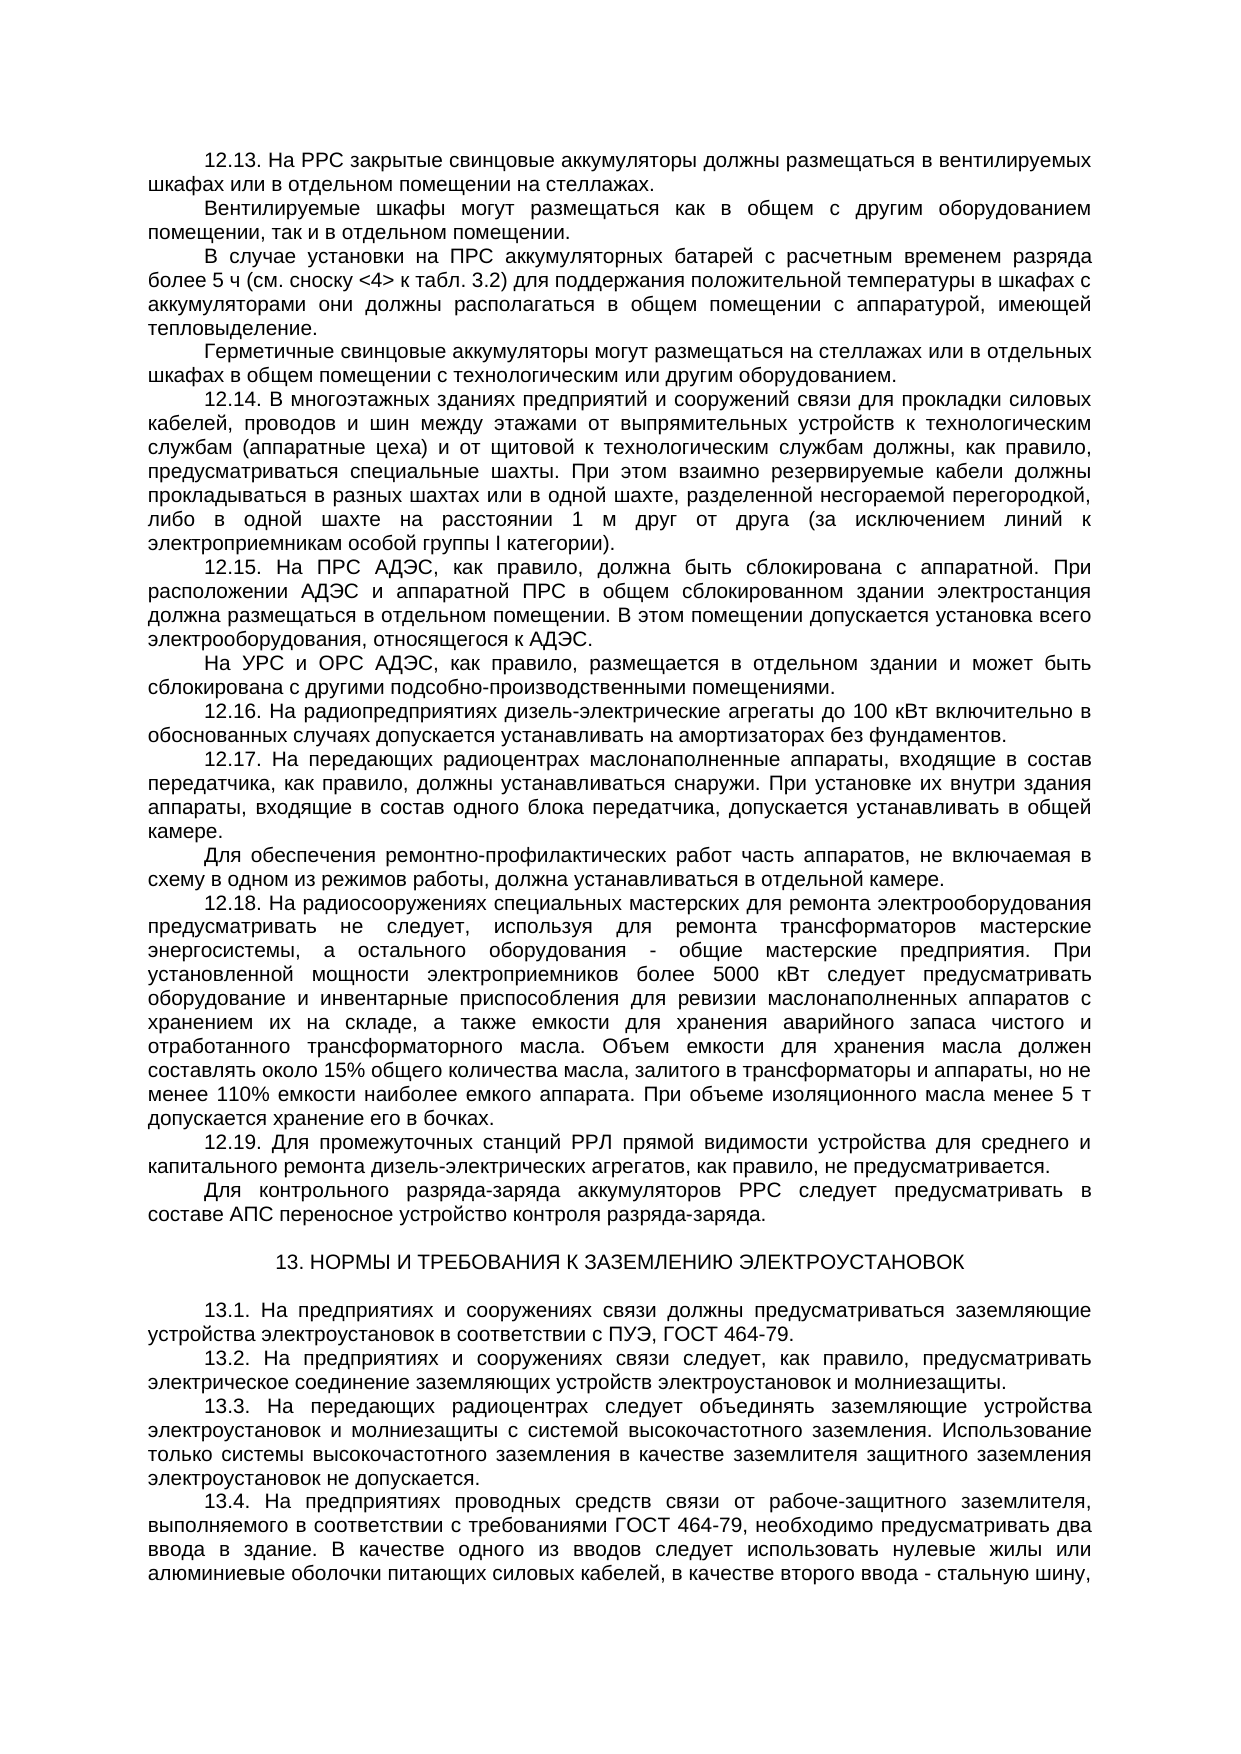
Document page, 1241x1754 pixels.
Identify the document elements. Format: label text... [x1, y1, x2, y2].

text 12.13. На РРС закрытые свинцовые аккумуляторы должны размещаться в вентилируемых шкафах или в отдельном помещении на стеллажах. [148, 148, 1093, 196]
text Герметичные свинцовые аккумуляторы могут размещаться на стеллажах или в отдельных шкафах в общем помещении с технологическим или другим оборудованием. [148, 339, 1093, 387]
text 12.19. Для промежуточных станций РРЛ прямой видимости устройства для среднего и капитального ремонта дизель-электрических агрегатов, как правило, не предусматривается. [148, 1130, 1093, 1178]
text 13.3. На передающих радиоцентрах следует объединять заземляющие устройства электроустановок и молниезащиты с системой высокочастотного заземления. Использование только системы высокочастотного заземления в качестве заземлителя защитного заземления электроустановок не допускается. [148, 1393, 1093, 1489]
text 12.16. На радиопредприятиях дизель-электрические агрегаты до 100 кВт включительно в обоснованных случаях допускается устанавливать на амортизаторах без фундаментов. [148, 699, 1093, 747]
text 13. НОРМЫ И ТРЕБОВАНИЯ К ЗАЗЕМЛЕНИЮ ЭЛЕКТРОУСТАНОВОК [148, 1250, 1093, 1274]
text Для обеспечения ремонтно-профилактических работ часть аппаратов, не включаемая в схему в одном из режимов работы, должна устанавливаться в отдельной камере. [148, 842, 1093, 890]
text 12.14. В многоэтажных зданиях предприятий и сооружений связи для прокладки силовых кабелей, проводов и шин между этажами от выпрямительных устройств к технологическим службам (аппаратные цеха) и от щитовой к технологическим службам должны, как правило, предусматриваться специальные шахты. При этом взаимно резервируемые кабели должны прокладываться в разных шахтах или в одной шахте, разделенной несгораемой перегородкой, либо в одной шахте на расстоянии 1 м друг от друга (за исключением линий к электроприемникам особой группы I категории). [148, 387, 1093, 555]
text На УРС и ОРС АДЭС, как правило, размещается в отдельном здании и может быть сблокирована с другими подсобно-производственными помещениями. [148, 651, 1093, 699]
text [148, 1489, 1093, 1585]
text 13.2. На предприятиях и сооружениях связи следует, как правило, предусматривать электрическое соединение заземляющих устройств электроустановок и молниезащиты. [148, 1346, 1093, 1393]
text Вентилируемые шкафы могут размещаться как в общем с другим оборудованием помещении, так и в отдельном помещении. [148, 196, 1093, 243]
text 12.17. На передающих радиоцентрах маслонаполненные аппараты, входящие в состав передатчика, как правило, должны устанавливаться снаружи. При установке их внутри здания аппараты, входящие в состав одного блока передатчика, допускается устанавливать в общей камере. [148, 747, 1093, 842]
text 13.1. На предприятиях и сооружениях связи должны предусматриваться заземляющие устройства электроустановок в соответствии с ПУЭ, ГОСТ 464-79. [148, 1298, 1093, 1346]
text В случае установки на ПРС аккумуляторных батарей с расчетным временем разряда более 5 ч (см. сноску <4> к табл. 3.2) для поддержания положительной температуры в шкафах с аккумуляторами они должны располагаться в общем помещении с аппаратурой, имеющей тепловыделение. [148, 243, 1093, 339]
text Для контрольного разряда-заряда аккумуляторов РРС следует предусматривать в составе АПС переносное устройство контроля разряда-заряда. [148, 1178, 1093, 1226]
text 12.15. На ПРС АДЭС, как правило, должна быть сблокирована с аппаратной. При расположении АДЭС и аппаратной ПРС в общем сблокированном здании электростанция должна размещаться в отдельном помещении. В этом помещении допускается установка всего электрооборудования, относящегося к АДЭС. [148, 555, 1093, 651]
text 12.18. На радиосооружениях специальных мастерских для ремонта электрооборудования предусматривать не следует, используя для ремонта трансформаторов мастерские энергосистемы, а остального оборудования - общие мастерские предприятия. При установленной мощности электроприемников более 5000 кВт следует предусматривать оборудование и инвентарные приспособления для ревизии маслонаполненных аппаратов с хранением их на складе, а также емкости для хранения аварийного запаса чистого и отработанного трансформаторного масла. Объем емкости для хранения масла должен составлять около 15% общего количества масла, залитого в трансформаторы и аппараты, но не менее 110% емкости наиболее емкого аппарата. При объеме изоляционного масла менее 5 т допускается хранение его в бочках. [148, 890, 1093, 1130]
